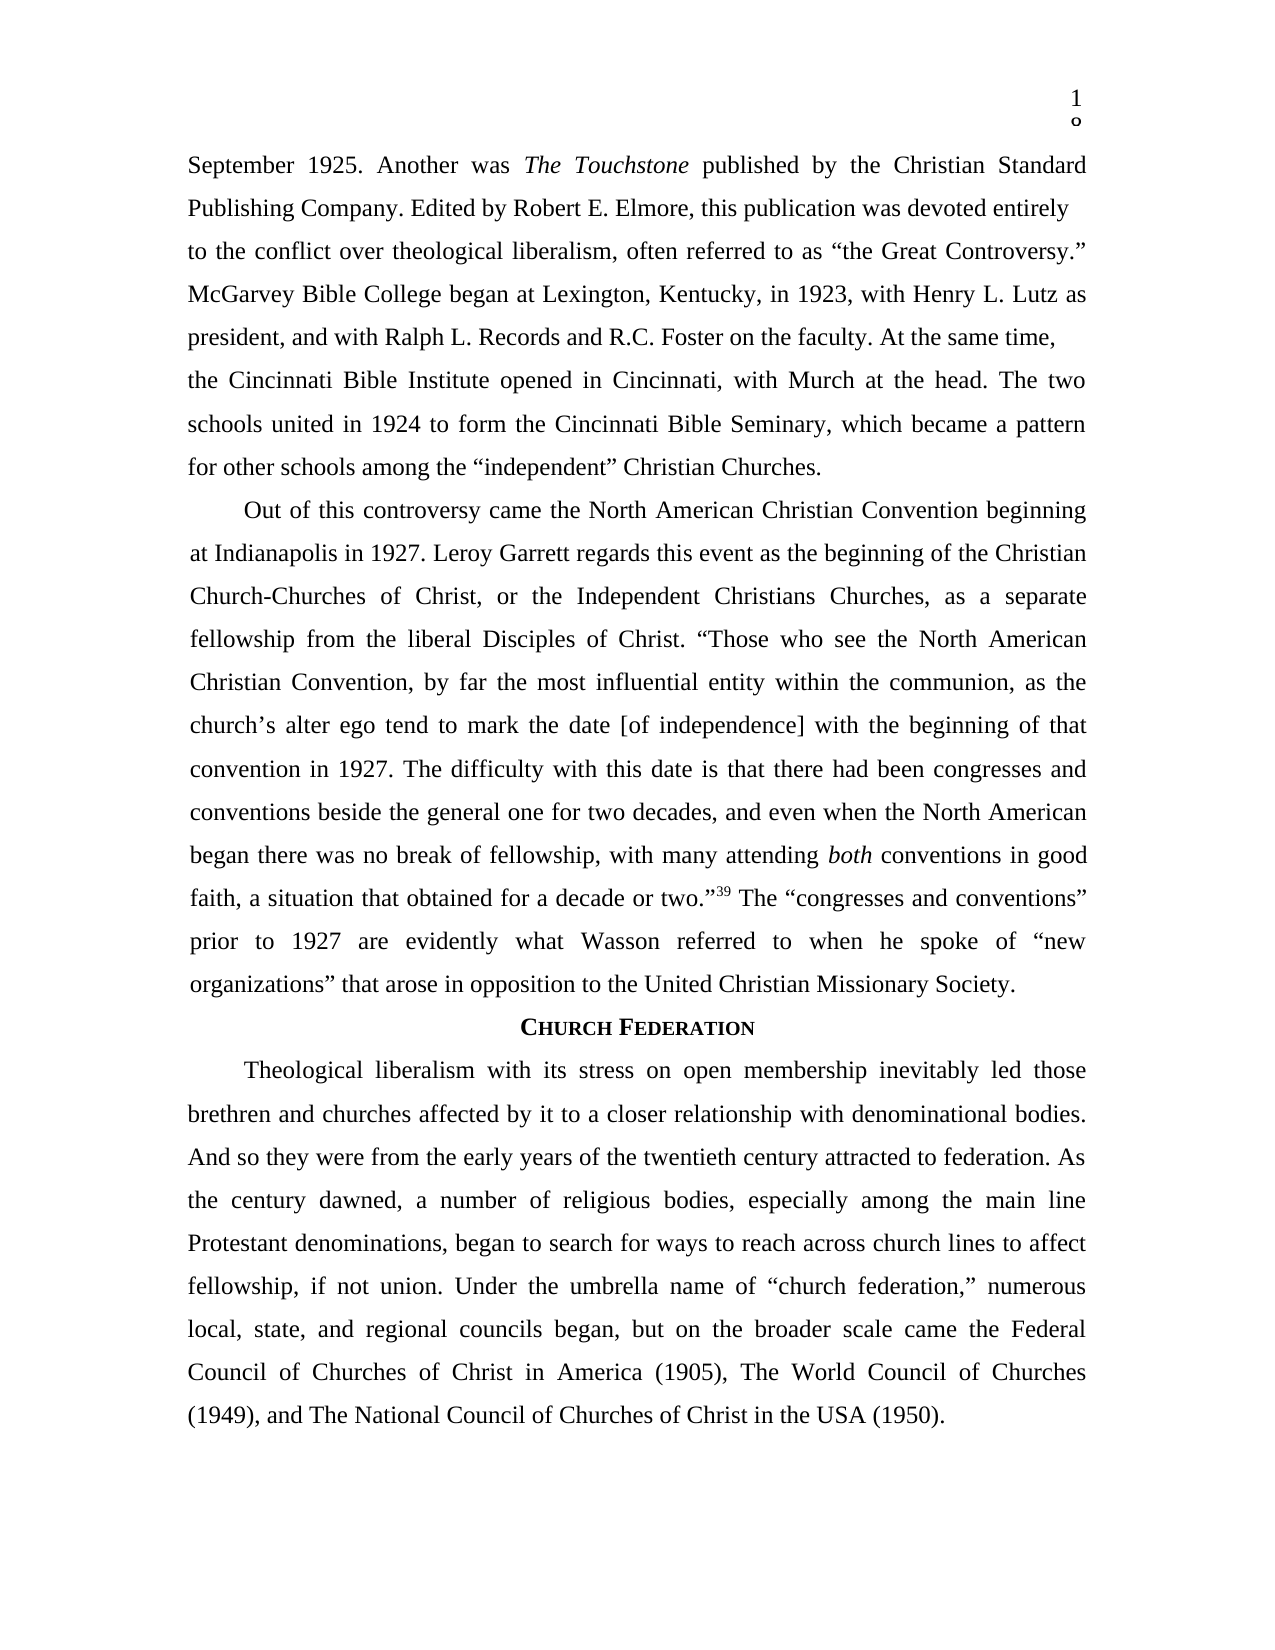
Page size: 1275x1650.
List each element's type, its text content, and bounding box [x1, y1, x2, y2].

text to the conflict over theological liberalism, often referred to as “the Great Controversy.” McGarvey Bible College began at Lexington, Kentucky, in 1923, with Henry L. Lutz as president, and with Ralph L. Records and R.C. Foster on the faculty. At the same time, [187, 236, 1087, 351]
text Out of this controversy came the North American Christian Convention beginning at Indianapolis in 1927. Leroy Garrett regards this event as the beginning of the Christian Church-Churches of Christ, or the Independent Christians Churches, as a separate fellowship from the liberal Disciples of Christ. “Those who see the North American Christian Convention, by far the most influential entity within the communion, as the church’s alter ego tend to mark the date [of independence] with the beginning of that convention in 1927. The difficulty with this date is that there had been congresses and conventions beside the general one for two decades, and even when the North American began there was no break of fellowship, with many attending both conventions in good faith, a situation that obtained for a decade or two.”39 The “congresses and conventions” prior to 1927 are evidently what Wasson referred to when he spoke of “new organizations” that arose in opposition to the United Christian Missionary Society. [189, 495, 1087, 998]
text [187, 150, 1087, 222]
text the Cincinnati Bible Institute opened in Cincinnati, with Murch at the head. The two schools united in 1924 to form the Cincinnati Bible Seminary, which became a pattern for other schools among the “independent” Christian Churches. [187, 366, 1087, 481]
text Theological liberalism with its stress on open membership inevitably led those brethren and churches affected by it to a closer relationship with denominational bodies. And so they were from the early years of the twentieth century attracted to federation. As the century dawned, a number of religious bodies, especially among the main line Protestant denominations, began to search for ways to reach across church lines to affect fellowship, if not union. Under the umbrella name of “church federation,” numerous local, state, and regional councils began, but on the broader scale came the Federal Council of Churches of Christ in America (1905), The World Council of Churches (1949), and The National Council of Churches of Christ in the USA (1950). [187, 1056, 1087, 1429]
text Church Federation [187, 1012, 1087, 1041]
